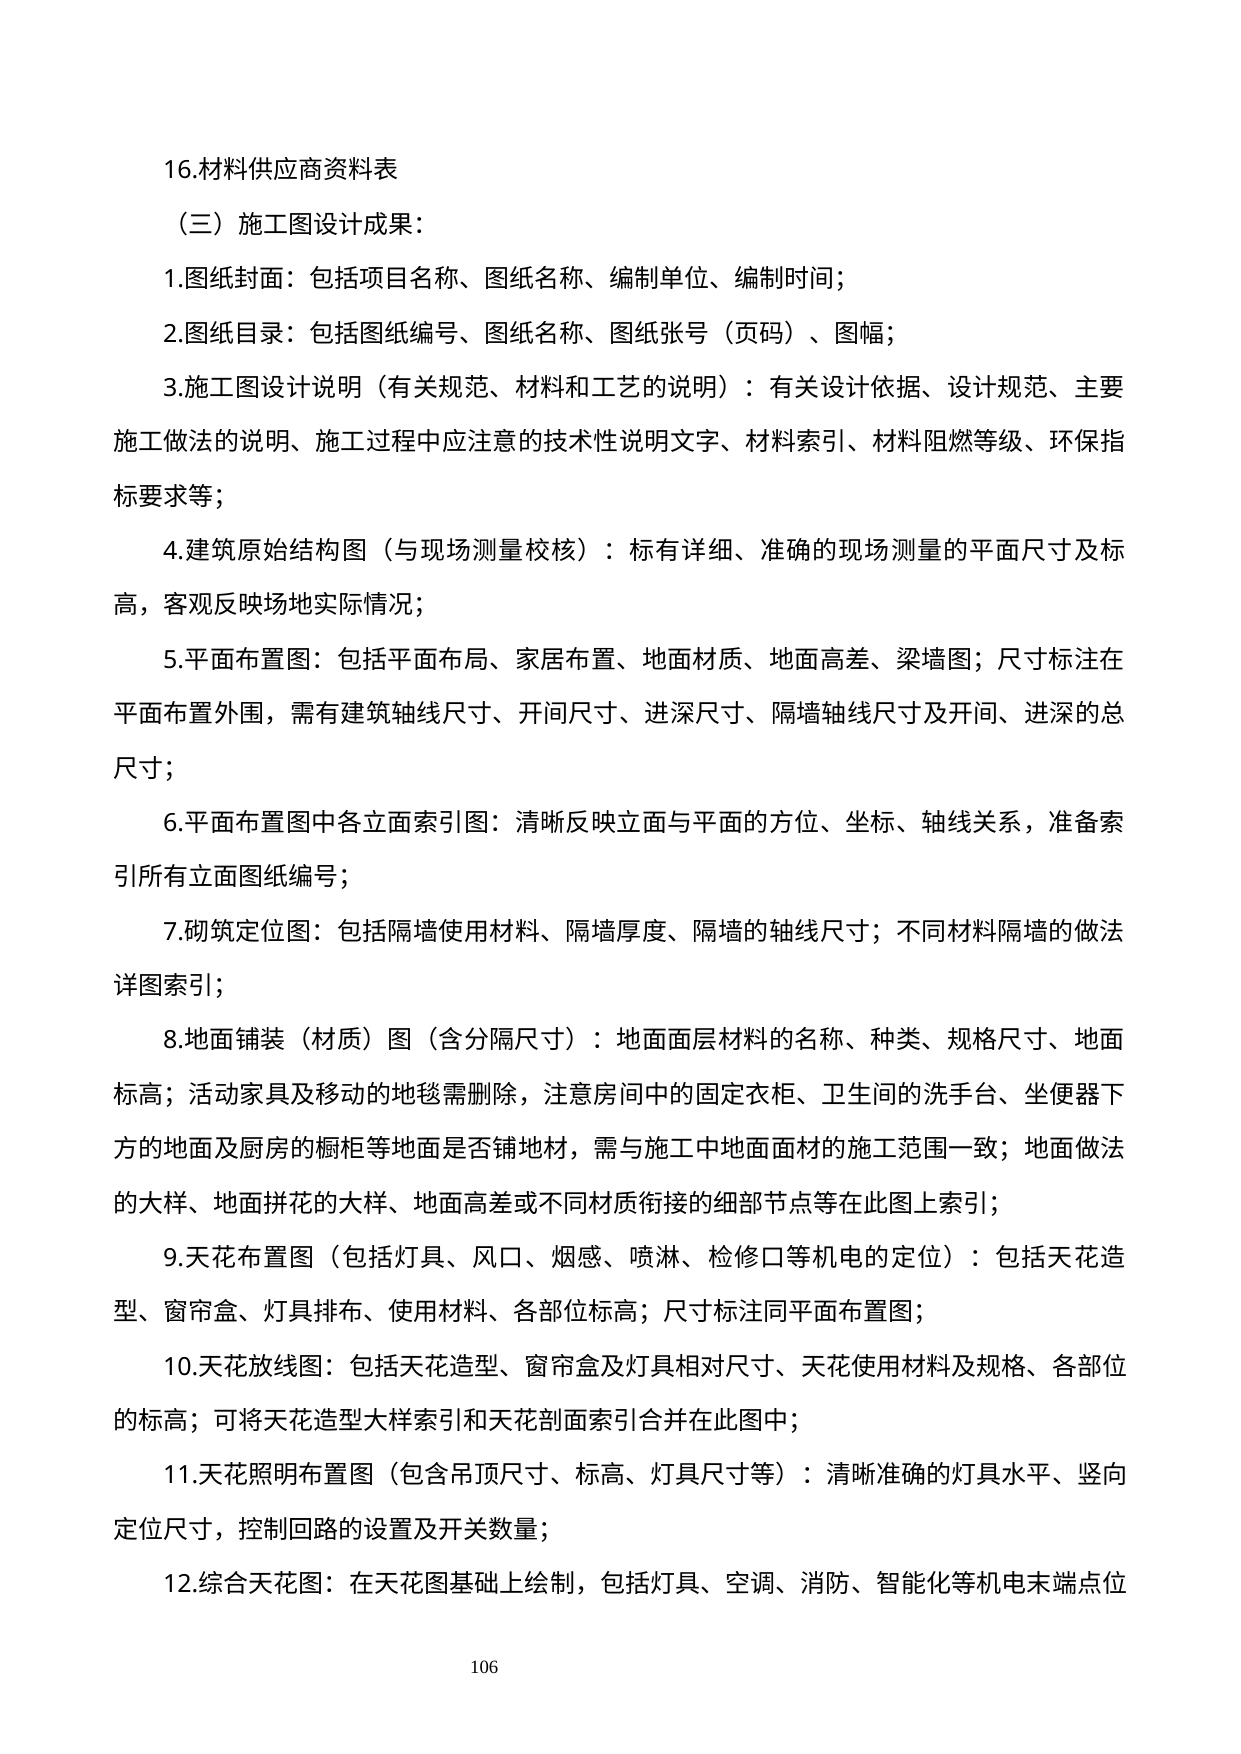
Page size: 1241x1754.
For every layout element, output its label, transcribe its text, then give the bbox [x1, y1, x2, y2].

text 7.砌筑定位图：包括隔墙使用材料、隔墙厚度、隔墙的轴线尺寸；不同材料隔墙的做法详图索引； [113, 911, 1127, 1002]
text 16.材料供应商资料表 [113, 150, 1127, 186]
text 9.天花布置图（包括灯具、风口、烟感、喷淋、检修口等机电的定位）：包括天花造型、窗帘盒、灯具排布、使用材料、各部位标高；尺寸标注同平面布置图； [113, 1237, 1127, 1328]
text 2.图纸目录：包括图纸编号、图纸名称、图纸张号（页码）、图幅； [113, 313, 1127, 349]
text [113, 1564, 1127, 1600]
text 10.天花放线图：包括天花造型、窗帘盒及灯具相对尺寸、天花使用材料及规格、各部位的标高；可将天花造型大样索引和天花剖面索引合并在此图中； [113, 1346, 1127, 1437]
text 8.地面铺装（材质）图（含分隔尺寸）：地面面层材料的名称、种类、规格尺寸、地面标高；活动家具及移动的地毯需删除，注意房间中的固定衣柜、卫生间的洗手台、坐便器下方的地面及厨房的橱柜等地面是否铺地材，需与施工中地面面材的施工范围一致；地面做法的大样、地面拼花的大样、地面高差或不同材质衔接的细部节点等在此图上索引； [113, 1020, 1127, 1219]
text 6.平面布置图中各立面索引图：清晰反映立面与平面的方位、坐标、轴线关系，准备索引所有立面图纸编号； [113, 802, 1127, 893]
text （三）施工图设计成果： [113, 204, 1127, 241]
text 3.施工图设计说明（有关规范、材料和工艺的说明）：有关设计依据、设计规范、主要施工做法的说明、施工过程中应注意的技术性说明文字、材料索引、材料阻燃等级、环保指标要求等； [113, 367, 1127, 512]
text 5.平面布置图：包括平面布局、家居布置、地面材质、地面高差、梁墙图；尺寸标注在平面布置外围，需有建筑轴线尺寸、开间尺寸、进深尺寸、隔墙轴线尺寸及开间、进深的总尺寸； [113, 639, 1127, 784]
text 11.天花照明布置图（包含吊顶尺寸、标高、灯具尺寸等）：清晰准确的灯具水平、竖向定位尺寸，控制回路的设置及开关数量； [113, 1455, 1127, 1546]
text 4.建筑原始结构图（与现场测量校核）：标有详细、准确的现场测量的平面尺寸及标高，客观反映场地实际情况； [113, 531, 1127, 621]
text 1.图纸封面：包括项目名称、图纸名称、编制单位、编制时间； [113, 259, 1127, 295]
